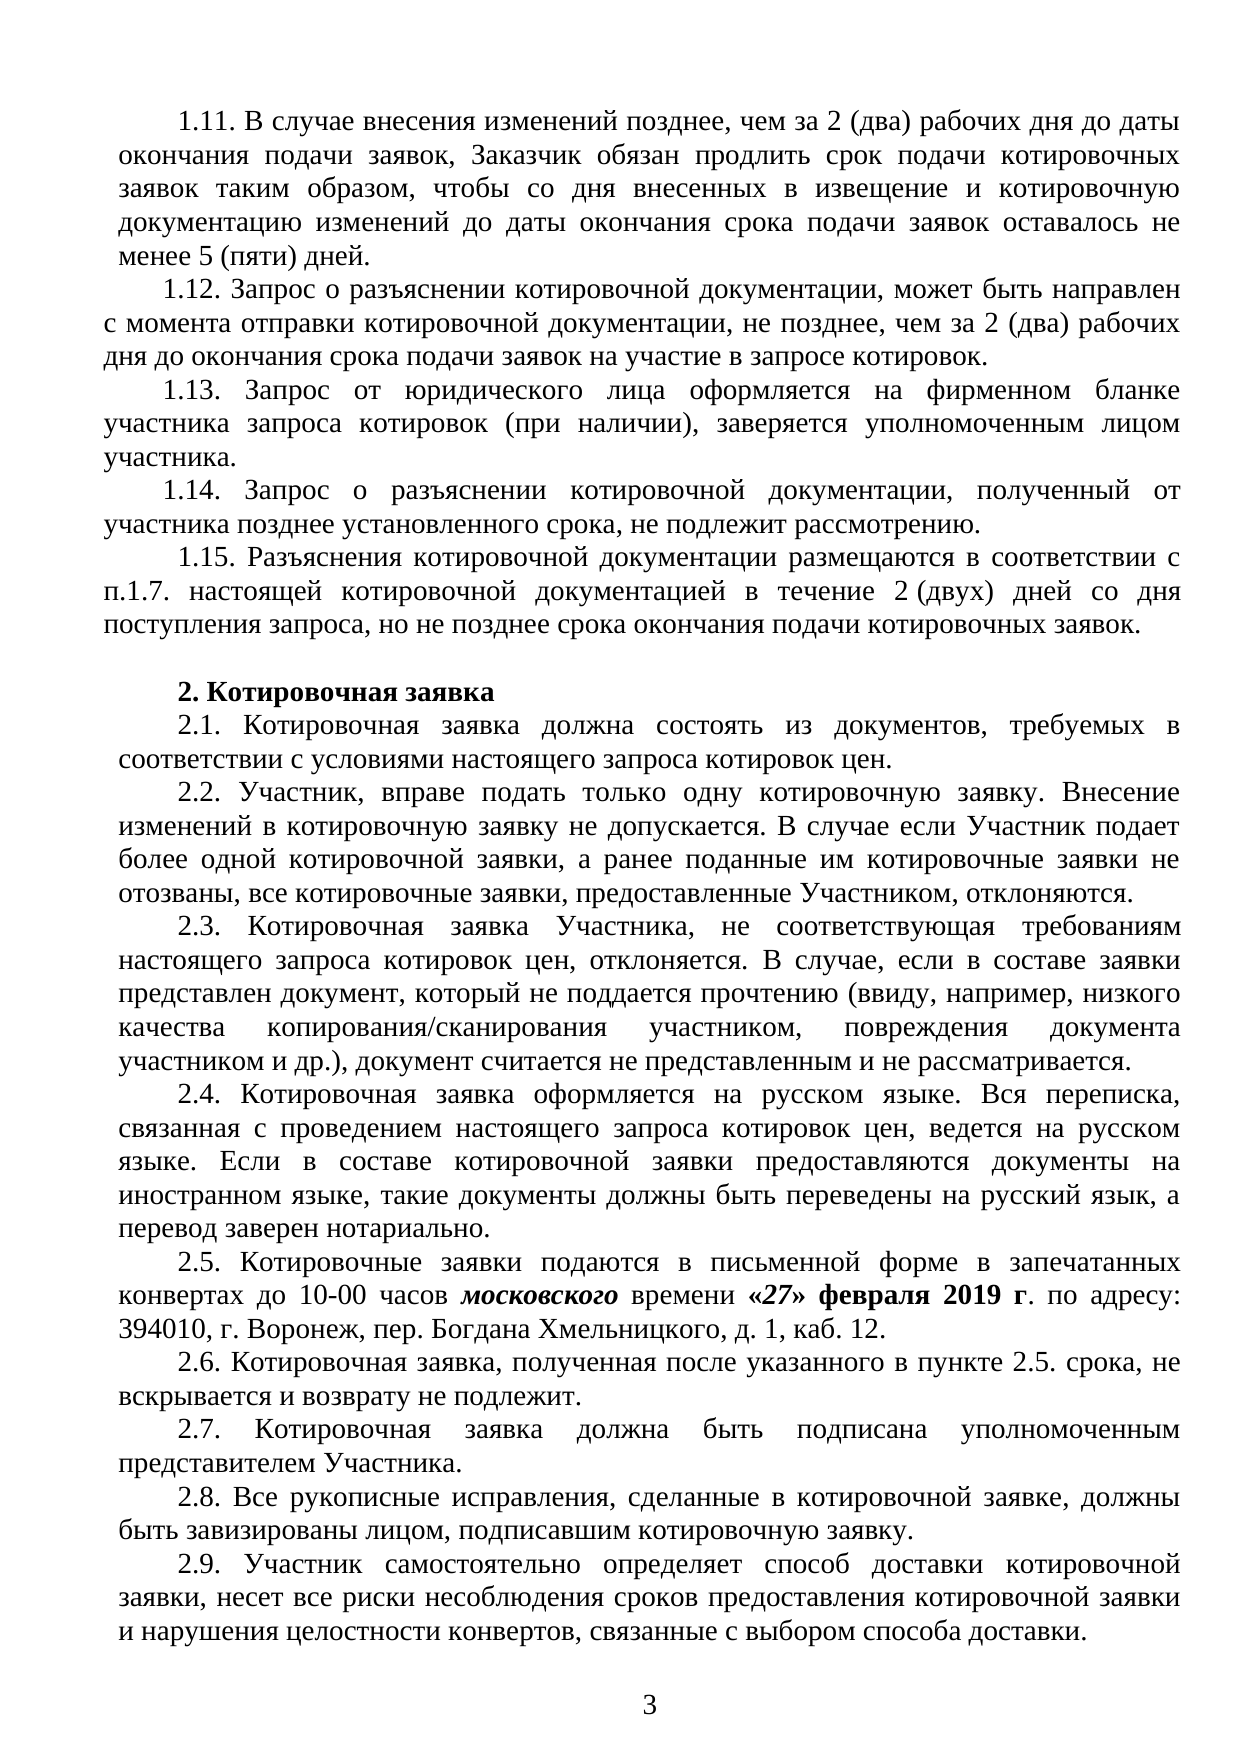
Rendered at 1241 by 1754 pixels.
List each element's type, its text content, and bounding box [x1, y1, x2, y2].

text 2.2. Участник, вправе подать только одну котировочную заявку. Внесение изменений в котировочную заявку не допускается. В случае если Участник подает более одной котировочной заявки, а ранее поданные им котировочные заявки не отозваны, все котировочные заявки, предоставленные Участником, отклоняются. [118, 774, 1181, 908]
text 1.14. Запрос о разъяснении котировочной документации, полученный от участника позднее установленного срока, не подлежит рассмотрению. [103, 472, 1181, 539]
text 2.7. Котировочная заявка должна быть подписана уполномоченным представителем Участника. [118, 1412, 1181, 1479]
text 2.9. Участник самостоятельно определяет способ доставки котировочной заявки, несет все риски несоблюдения сроков предоставления котировочной заявки и нарушения целостности конвертов, связанные с выбором способа доставки. [118, 1546, 1181, 1646]
text 2.1. Котировочная заявка должна состоять из документов, требуемых в соответствии с условиями настоящего запроса котировок цен. [118, 707, 1181, 774]
text 2.5. Котировочные заявки подаются в письменной форме в запечатанных конвертах до 10-00 часов московского времени «27» февраля 2019 г. по адресу: 394010, г. Воронеж, пер. Богдана Хмельницкого, д. 1, каб. 12. [118, 1244, 1181, 1344]
text 2. Котировочная заявка [118, 674, 1181, 707]
text 1.13. Запрос от юридического лица оформляется на фирменном бланке участника запроса котировок (при наличии), заверяется уполномоченным лицом участника. [103, 372, 1181, 472]
text 1.11. В случае внесения изменений позднее, чем за 2 (два) рабочих дня до даты окончания подачи заявок, Заказчик обязан продлить срок подачи котировочных заявок таким образом, чтобы со дня внесенных в извещение и котировочную документацию изменений до даты окончания срока подачи заявок оставалось не менее 5 (пяти) дней. [118, 103, 1181, 271]
text 2.6. Котировочная заявка, полученная после указанного в пункте 2.5. срока, не вскрывается и возврату не подлежит. [118, 1344, 1181, 1412]
text 2.3. Котировочная заявка Участника, не соответствующая требованиям настоящего запроса котировок цен, отклоняется. В случае, если в составе заявки представлен документ, который не поддается прочтению (ввиду, например, низкого качества копирования/сканирования участником, повреждения документа участником и др.), документ считается не представленным и не рассматривается. [118, 908, 1181, 1076]
list 1.15. Разъяснения котировочной документации размещаются в соответствии с п.1.7. настоящей котировочной документацией в течение 2 (двух) дней со дня поступления запроса, но не позднее срока окончания подачи котировочных заявок. [103, 539, 1181, 640]
text 2.8. Все рукописные исправления, сделанные в котировочной заявке, должны быть завизированы лицом, подписавшим котировочную заявку. [118, 1479, 1181, 1546]
text 2.4. Котировочная заявка оформляется на русском языке. Вся переписка, связанная с проведением настоящего запроса котировок цен, ведется на русском языке. Если в составе котировочной заявки предоставляются документы на иностранном языке, такие документы должны быть переведены на русский язык, а перевод заверен нотариально. [118, 1076, 1181, 1244]
text 1.12. Запрос о разъяснении котировочной документации, может быть направлен с момента отправки котировочной документации, не позднее, чем за 2 (два) рабочих дня до окончания срока подачи заявок на участие в запросе котировок. [103, 271, 1181, 372]
